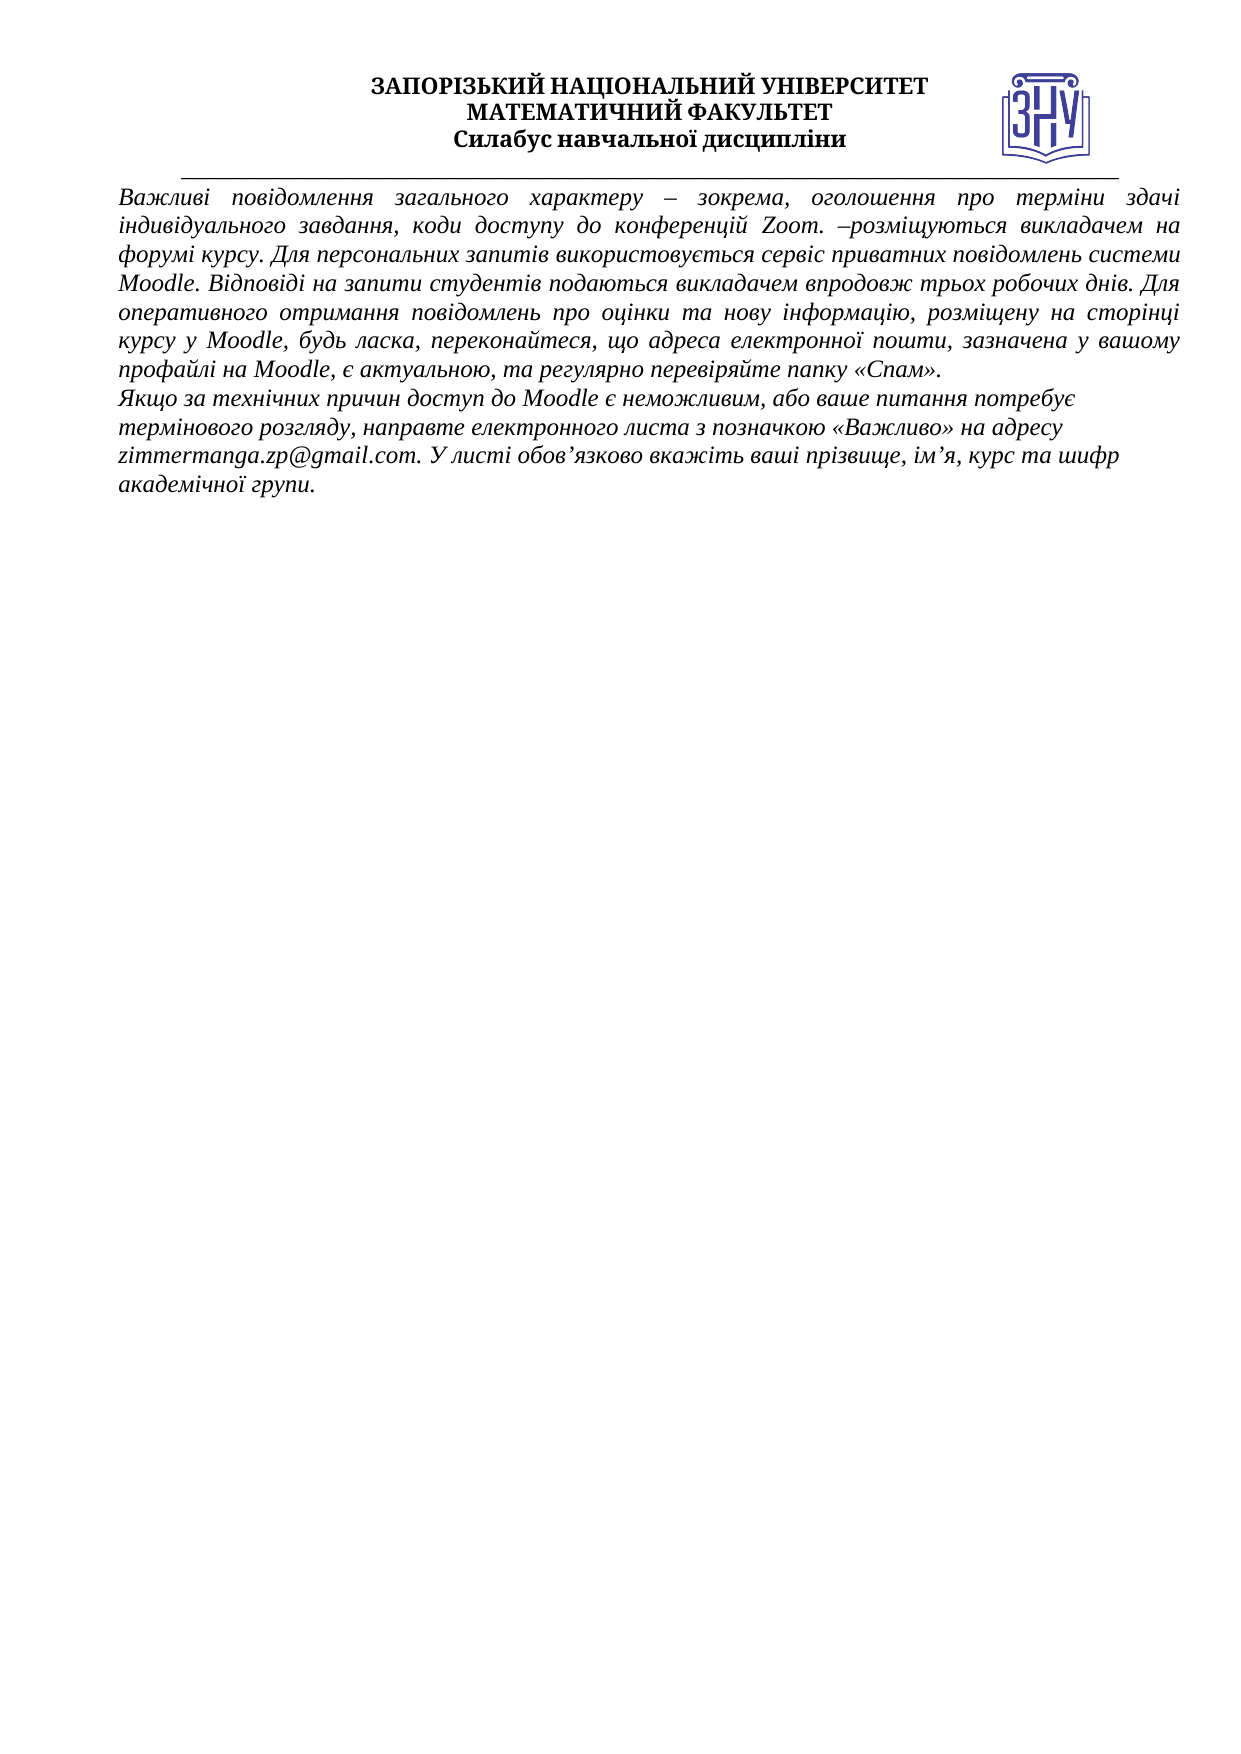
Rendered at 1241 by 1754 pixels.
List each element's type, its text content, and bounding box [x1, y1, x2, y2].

text Якщо за технічних причин доступ до Moodle є неможливим, або ваше питання потребує термінового розгляду, направте електронного листа з позначкою «Важливо» на адресу zimmermanga.zp@gmail.com. У листі обов’язково вкажіть ваші прізвище, ім’я, курс та шифр академічної групи. [118, 383, 1181, 498]
text Важливі повідомлення загального характеру – зокрема, оголошення про терміни здачі індивідуального завдання, коди доступу до конференцій Zoom. –розміщуються викладачем на форумі курсу. Для персональних запитів використовується сервіс приватних повідомлень системи Moodle. Відповіді на запити студентів подаються викладачем впродовж трьох робочих днів. Для оперативного отримання повідомлень про оцінки та нову інформацію, розміщену на сторінці курсу у Moodle, будь ласка, переконайтеся, що адреса електронної пошти, зазначена у вашому профайлі на Moodle, є актуальною, та регулярно перевіряйте папку «Спам». [118, 182, 1181, 383]
picture [1002, 73, 1090, 164]
